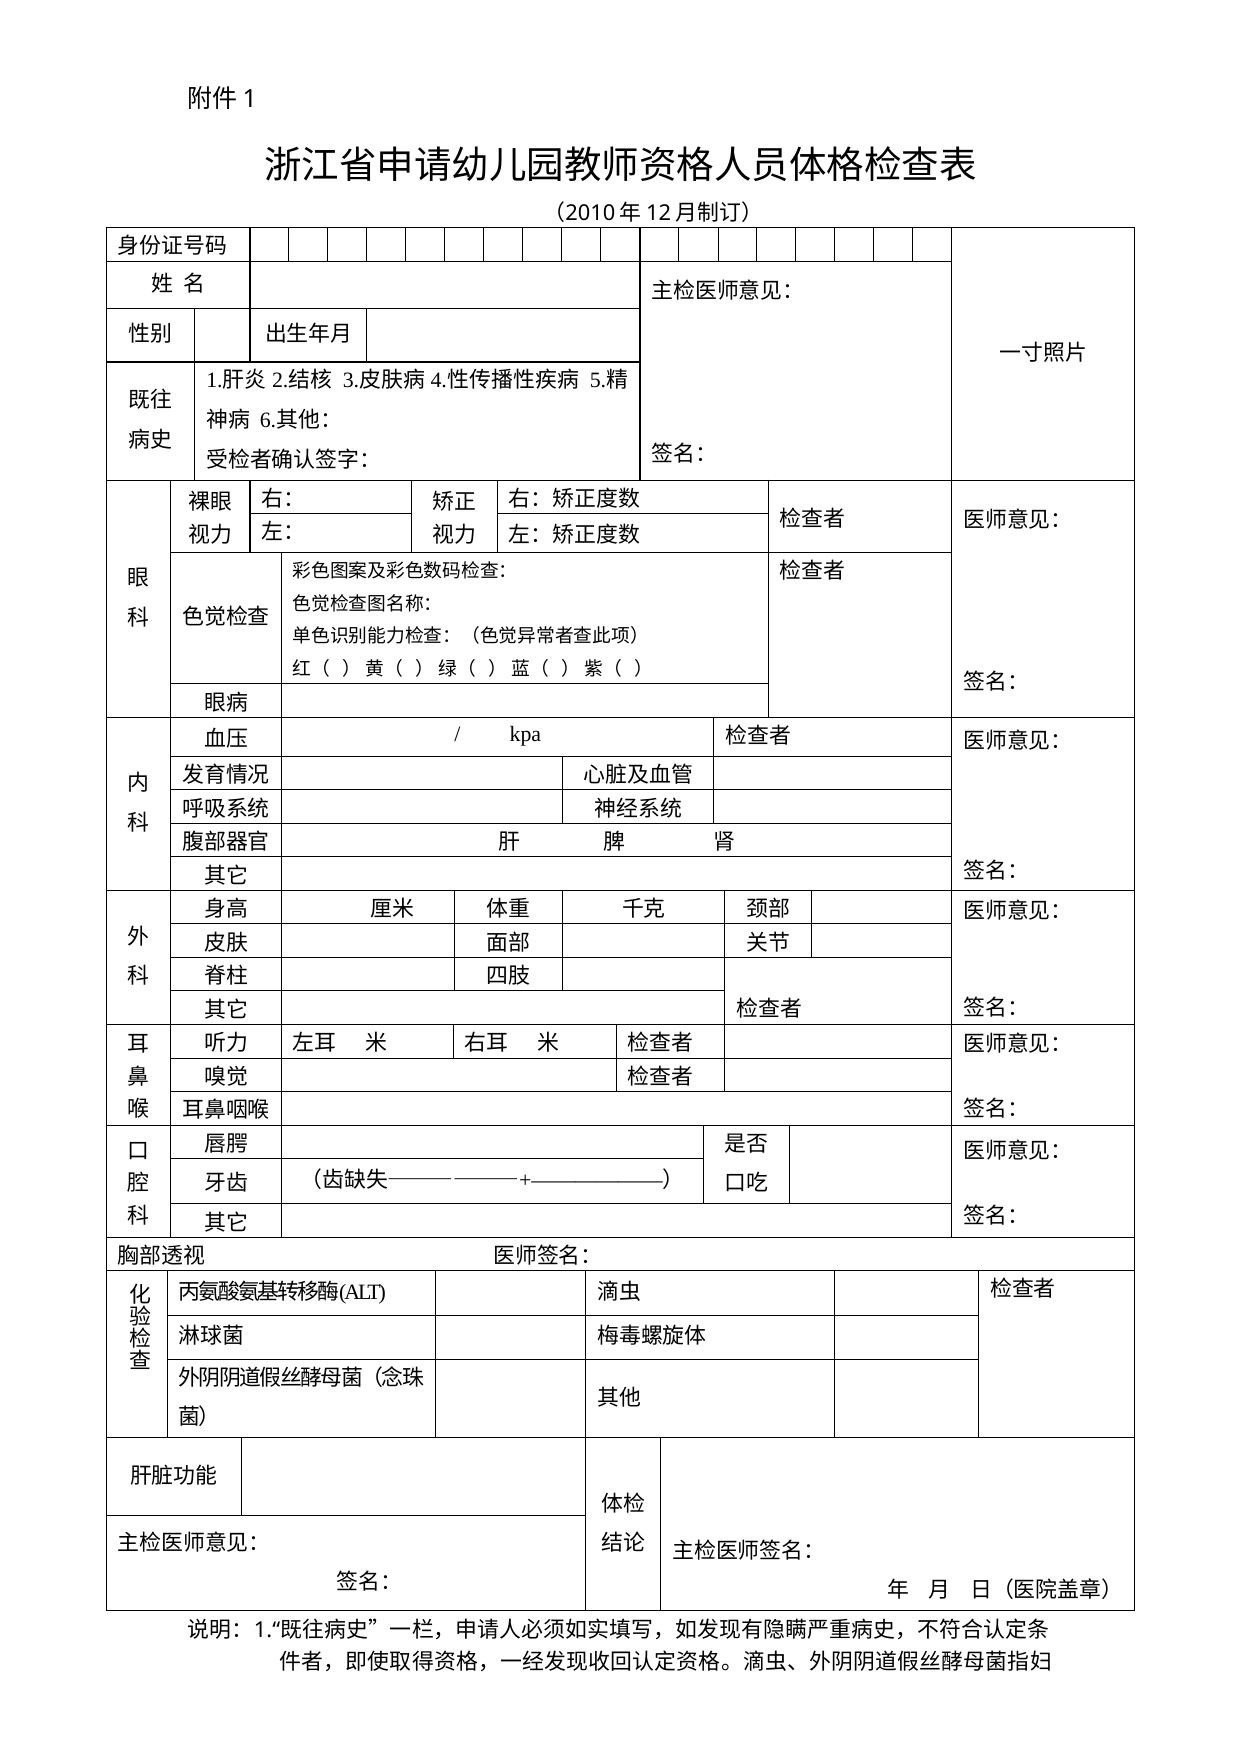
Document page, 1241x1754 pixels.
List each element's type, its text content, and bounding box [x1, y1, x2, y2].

table_cell 左： [251, 514, 411, 552]
table_cell 丙氨酸氨基转移酶(ALT) [168, 1271, 435, 1314]
table_cell 右耳 米 [454, 1025, 616, 1057]
table_cell [367, 309, 639, 361]
table_cell 右：矫正度数 [498, 481, 768, 513]
table_cell 1.肝炎 2.结核 3.皮肤病 4.性传播性疾病 5.精神病 6.其他： 受检者确认签字： [195, 363, 639, 479]
table_cell [282, 991, 724, 1024]
table_cell [790, 1126, 951, 1203]
table_cell 医师意见： 签名： [952, 481, 1134, 717]
table_cell 矫正视力 [412, 481, 497, 552]
table_cell 口腔科 [107, 1126, 170, 1237]
table_cell 主检医师签名： 年 月 日（医院盖章） [661, 1438, 1134, 1610]
table_header [406, 228, 444, 261]
table_cell 耳鼻喉 [107, 1025, 170, 1124]
table_cell 医师意见： 签名： [952, 718, 1134, 890]
table_cell 检查者 [617, 1025, 724, 1057]
table_cell 体重 [455, 891, 562, 923]
table_cell 嗅觉 [171, 1059, 281, 1091]
table_cell 外科 [107, 891, 170, 1024]
table_cell 肝 脾 肾 [282, 824, 951, 856]
table_cell [563, 924, 724, 957]
table_header [679, 228, 718, 261]
table_cell [282, 1126, 703, 1158]
table_cell [282, 790, 562, 823]
table_cell 医师意见： 签名： [952, 1025, 1134, 1124]
table_cell 颈部 [725, 891, 811, 923]
table_cell 色觉检查 [171, 553, 281, 683]
table_cell [835, 1360, 978, 1437]
table_cell 面部 [455, 924, 562, 957]
text （2010年12月制订） [187, 194, 1053, 227]
table_cell 脊柱 [171, 958, 281, 990]
table_cell 医师意见： 签名： [952, 1126, 1134, 1237]
table_cell 性别 [107, 309, 194, 361]
table_cell 姓 名 [107, 262, 249, 308]
table_header [484, 228, 522, 261]
text 浙江省申请幼儿园教师资格人员体格检查表 [187, 129, 1053, 194]
table_cell [282, 1092, 951, 1124]
table_cell 化验检查 [107, 1271, 167, 1437]
table_cell [282, 958, 454, 990]
table_cell 四肢 [455, 958, 562, 990]
table_cell [725, 1025, 951, 1057]
table_header [835, 228, 873, 261]
table_cell 耳鼻咽喉 [171, 1092, 281, 1124]
table_cell [714, 757, 951, 789]
table_cell 关节 [725, 924, 811, 957]
text 附件1 [187, 64, 1053, 129]
table_header [874, 228, 912, 261]
table_cell 检查者 [725, 958, 951, 1024]
table_cell 神经系统 [563, 790, 713, 823]
table_cell 胸部透视 医师签名： [107, 1238, 1134, 1270]
table_cell 听力 [171, 1025, 281, 1057]
table_header [367, 228, 405, 261]
table_cell 肝脏功能 [107, 1438, 241, 1515]
table_cell 发育情况 [171, 757, 281, 789]
table_header [796, 228, 834, 261]
table_cell [812, 924, 951, 957]
table_header [328, 228, 366, 261]
table_cell [835, 1316, 978, 1359]
table_cell [835, 1271, 978, 1314]
table_cell / kpa [282, 718, 713, 756]
table_cell （齿缺失——————+——————） [282, 1159, 703, 1203]
table_cell 厘米 [282, 891, 454, 923]
table_cell [725, 1059, 951, 1091]
table_cell 是否口吃 [704, 1126, 789, 1203]
table_cell [282, 857, 951, 890]
table_cell [251, 262, 639, 308]
table_header [445, 228, 483, 261]
table_header [719, 228, 756, 261]
table_cell 滴虫 [586, 1271, 834, 1314]
table_cell [563, 958, 724, 990]
table_header [523, 228, 561, 261]
table_cell 身高 [171, 891, 281, 923]
table_header 一寸照片 [952, 228, 1134, 479]
table_cell [282, 924, 454, 957]
table_cell 其它 [171, 991, 281, 1024]
table_cell [282, 757, 562, 789]
table_cell [812, 891, 951, 923]
table_cell [282, 1059, 616, 1091]
table_cell 主检医师意见： 签名： [641, 262, 951, 479]
table_cell 出生年月 [251, 309, 366, 361]
table_cell 梅毒螺旋体 [586, 1316, 834, 1359]
table_header [601, 228, 639, 261]
table_header [251, 228, 288, 261]
table_cell 外阴阴道假丝酵母菌（念珠菌） [168, 1360, 435, 1437]
table_cell [714, 790, 951, 823]
table_cell 左耳 米 [282, 1025, 453, 1057]
table_cell 眼病 [171, 684, 281, 717]
table_cell [436, 1316, 585, 1359]
table_cell 淋球菌 [168, 1316, 435, 1359]
table_cell 检查者 [979, 1271, 1134, 1437]
table_header [641, 228, 678, 261]
table_cell 检查者 [714, 718, 951, 756]
table_header [913, 228, 951, 261]
table_header [757, 228, 795, 261]
table_cell [282, 684, 768, 717]
table_cell 裸眼视力 [171, 481, 249, 552]
table_cell [242, 1438, 585, 1515]
table_cell 眼科 [107, 481, 170, 717]
table_cell 唇腭 [171, 1126, 281, 1158]
table_cell 体检结论 [586, 1438, 660, 1610]
table_header [289, 228, 327, 261]
table_cell 右： [251, 481, 411, 513]
table_cell 呼吸系统 [171, 790, 281, 823]
table_header [562, 228, 600, 261]
table_cell 千克 [563, 891, 724, 923]
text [187, 1611, 1053, 1676]
table_cell [282, 1204, 951, 1237]
table_cell 检查者 [617, 1059, 724, 1091]
table_cell 血压 [171, 718, 281, 756]
table_cell 左：矫正度数 [498, 514, 768, 552]
table_cell 主检医师意见： 签名： [107, 1516, 585, 1610]
table_cell [436, 1271, 585, 1314]
table_header 身份证号码 [107, 228, 249, 261]
table_cell 心脏及血管 [563, 757, 713, 789]
table_cell 检查者 [769, 481, 951, 552]
table_cell 牙齿 [171, 1159, 281, 1203]
table_cell 既往 病史 [107, 363, 194, 479]
table_cell 腹部器官 [171, 824, 281, 856]
table_cell 其他 [586, 1360, 834, 1437]
table_cell 其它 [171, 857, 281, 890]
table_cell 检查者 [769, 553, 951, 717]
table_cell 医师意见： 签名： [952, 891, 1134, 1024]
table_cell 其它 [171, 1204, 281, 1237]
table_cell 内科 [107, 718, 170, 890]
table_cell [436, 1360, 585, 1437]
table_cell [195, 309, 249, 361]
table_cell 彩色图案及彩色数码检查： 色觉检查图名称： 单色识别能力检查：（色觉异常者查此项） 红（ ） 黄（ ） 绿（ ） 蓝（ ） 紫（ ） [282, 553, 768, 683]
table_cell 皮肤 [171, 924, 281, 957]
